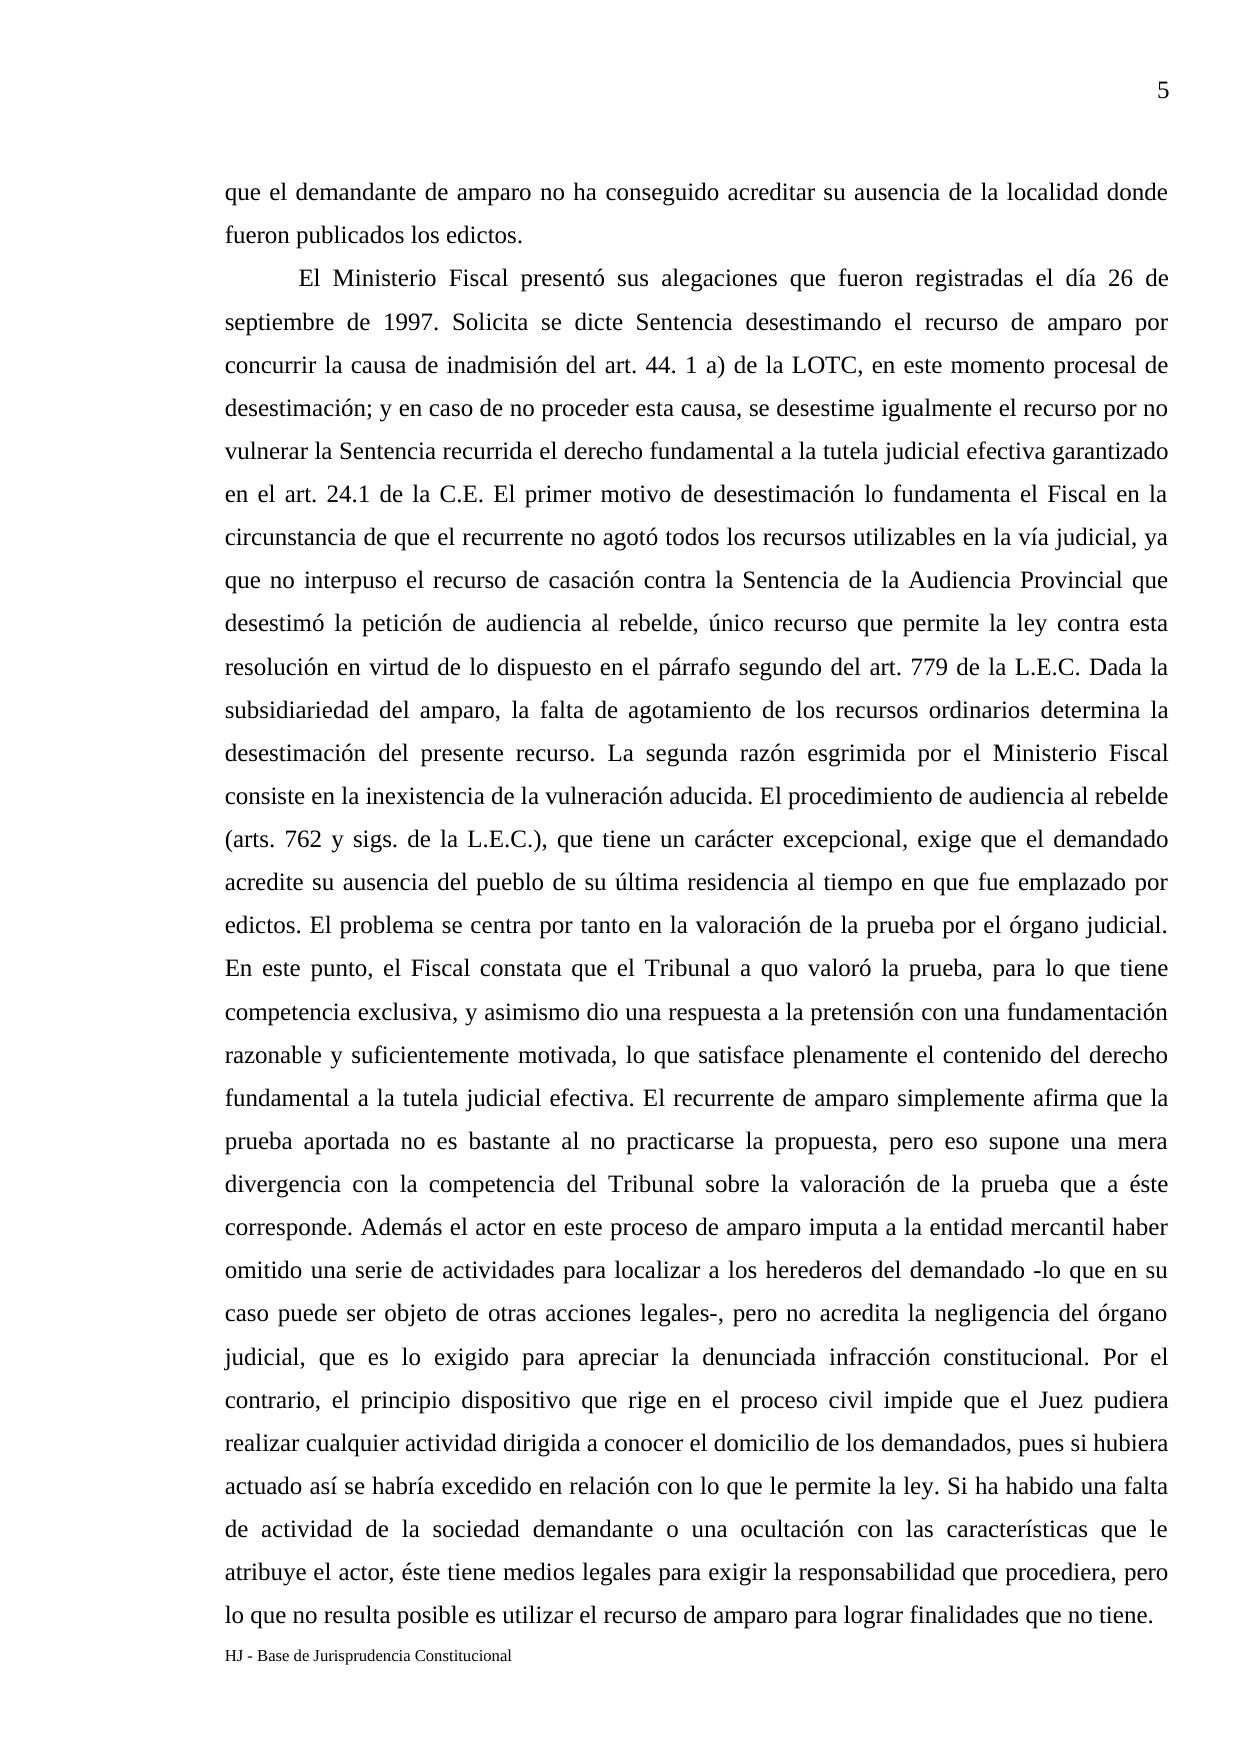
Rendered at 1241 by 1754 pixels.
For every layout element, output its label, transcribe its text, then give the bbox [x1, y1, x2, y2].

text El Ministerio Fiscal presentó sus alegaciones que fueron registradas el día 26 de septiembre de 1997. Solicita se dicte Sentencia desestimando el recurso de amparo por concurrir la causa de inadmisión del art. 44. 1 a) de la LOTC, en este momento procesal de desestimación; y en caso de no proceder esta causa, se desestime igualmente el recurso por no vulnerar la Sentencia recurrida el derecho fundamental a la tutela judicial efectiva garantizado en el art. 24.1 de la C.E. El primer motivo de desestimación lo fundamenta el Fiscal en la circunstancia de que el recurrente no agotó todos los recursos utilizables en la vía judicial, ya que no interpuso el recurso de casación contra la Sentencia de la Audiencia Provincial que desestimó la petición de audiencia al rebelde, único recurso que permite la ley contra esta resolución en virtud de lo dispuesto en el párrafo segundo del art. 779 de la L.E.C. Dada la subsidiariedad del amparo, la falta de agotamiento de los recursos ordinarios determina la desestimación del presente recurso. La segunda razón esgrimida por el Ministerio Fiscal consiste en la inexistencia de la vulneración aducida. El procedimiento de audiencia al rebelde (arts. 762 y sigs. de la L.E.C.), que tiene un carácter excepcional, exige que el demandado acredite su ausencia del pueblo de su última residencia al tiempo en que fue emplazado por edictos. El problema se centra por tanto en la valoración de la prueba por el órgano judicial. En este punto, el Fiscal constata que el Tribunal a quo valoró la prueba, para lo que tiene competencia exclusiva, y asimismo dio una respuesta a la pretensión con una fundamentación razonable y suficientemente motivada, lo que satisface plenamente el contenido del derecho fundamental a la tutela judicial efectiva. El recurrente de amparo simplemente afirma que la prueba aportada no es bastante al no practicarse la propuesta, pero eso supone una mera divergencia con la competencia del Tribunal sobre la valoración de la prueba que a éste corresponde. Además el actor en este proceso de amparo imputa a la entidad mercantil haber omitido una serie de actividades para localizar a los herederos del demandado -lo que en su caso puede ser objeto de otras acciones legales-, pero no acredita la negligencia del órgano judicial, que es lo exigido para apreciar la denunciada infracción constitucional. Por el contrario, el principio dispositivo que rige en el proceso civil impide que el Juez pudiera realizar cualquier actividad dirigida a conocer el domicilio de los demandados, pues si hubiera actuado así se habría excedido en relación con lo que le permite la ley. Si ha habido una falta de actividad de la sociedad demandante o una ocultación con las características que le atribuye el actor, éste tiene medios legales para exigir la responsabilidad que procediera, pero lo que no resulta posible es utilizar el recurso de amparo para lograr finalidades que no tiene. [224, 263, 1169, 1629]
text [224, 177, 1169, 249]
